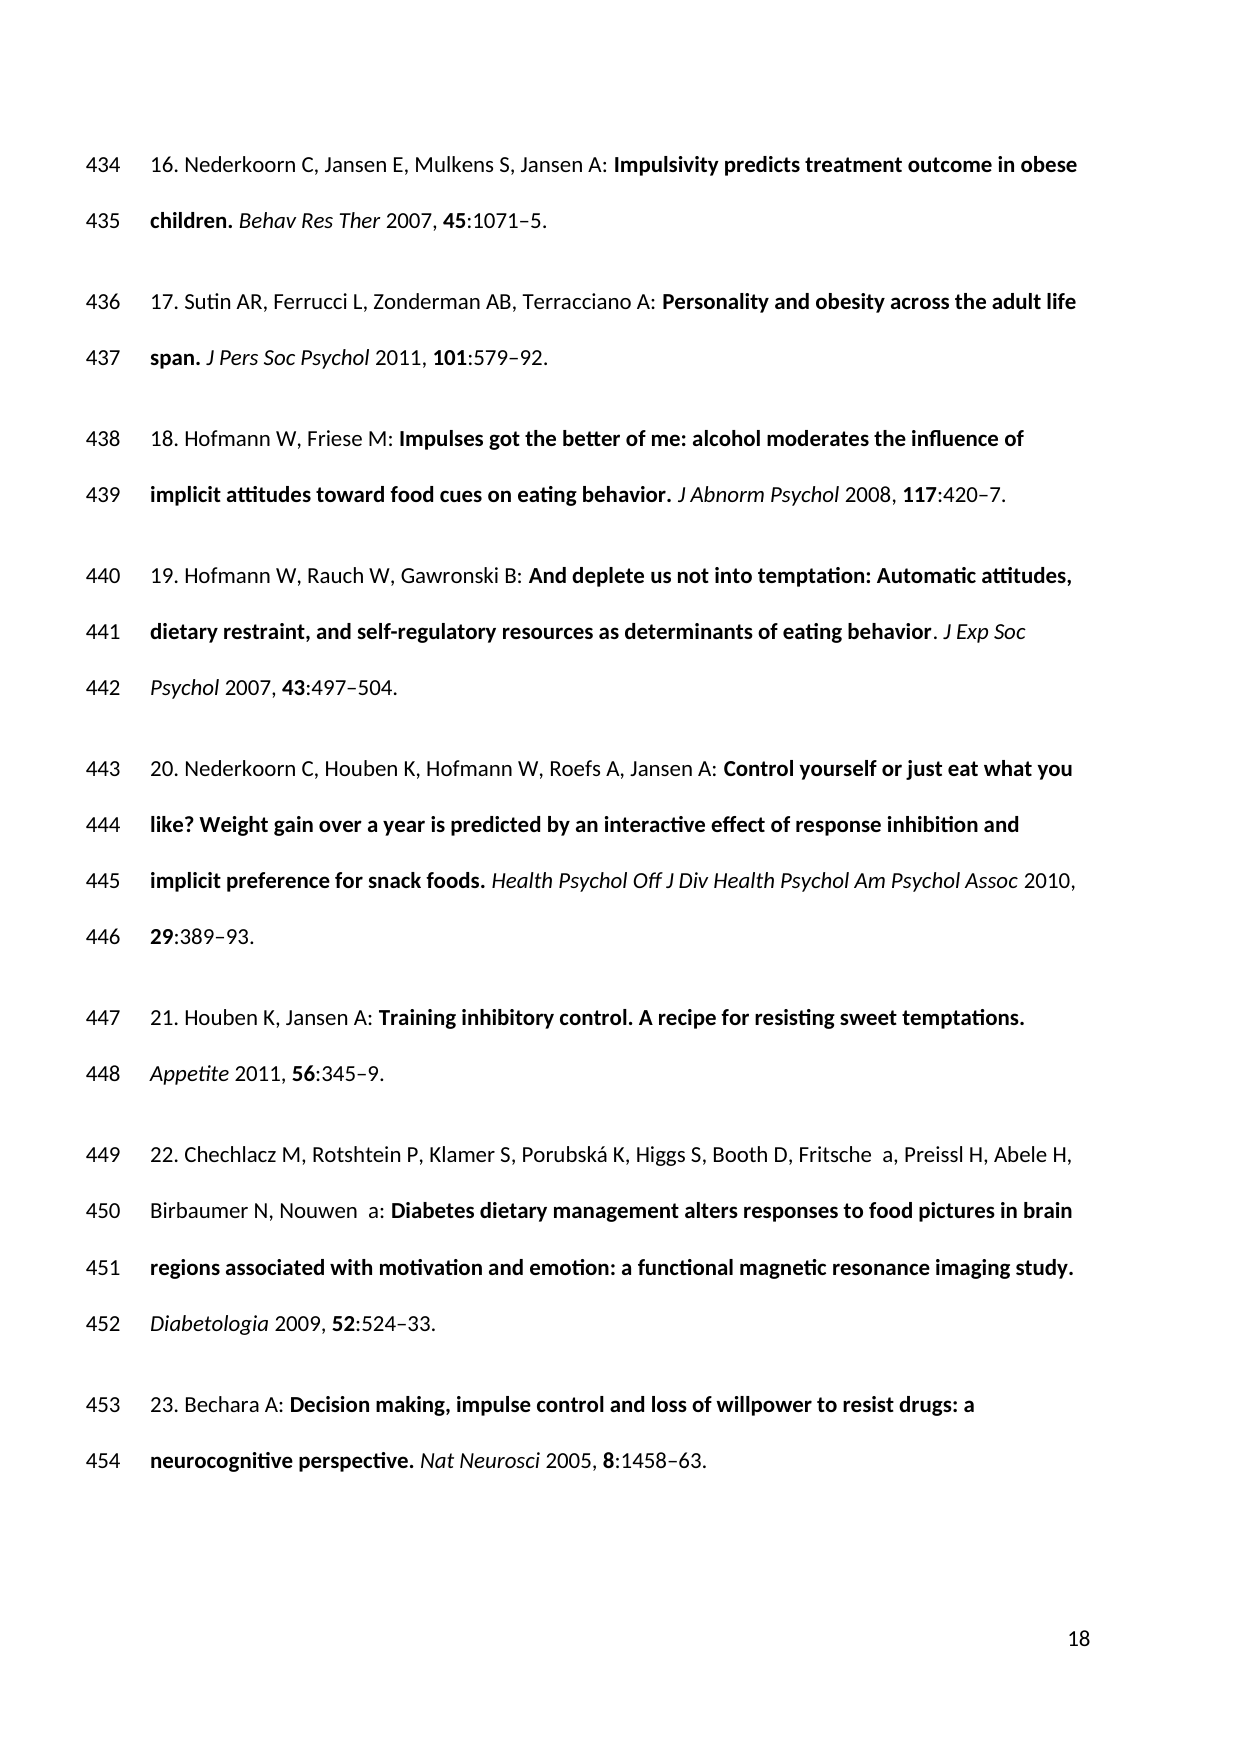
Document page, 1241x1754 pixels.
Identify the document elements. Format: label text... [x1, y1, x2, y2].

text 16. Nederkoorn C, Jansen E, Mulkens S, Jansen A: Impulsivity predicts treatment outcome in obese children. Behav Res Ther 2007, 45:1071–5. [150, 150, 1090, 234]
text 20. Nederkoorn C, Houben K, Hofmann W, Roefs A, Jansen A: Control yourself or just eat what you like? Weight gain over a year is predicted by an interactive effect of response inhibition and implicit preference for snack foods. Health Psychol Off J Div Health Psychol Am Psychol Assoc 2010, 29:389–93. [150, 754, 1090, 951]
text 17. Sutin AR, Ferrucci L, Zonderman AB, Terracciano A: Personality and obesity across the adult life span. J Pers Soc Psychol 2011, 101:579–92. [150, 287, 1090, 371]
text 18. Hofmann W, Friese M: Impulses got the better of me: alcohol moderates the influence of implicit attitudes toward food cues on eating behavior. J Abnorm Psychol 2008, 117:420–7. [150, 424, 1090, 508]
text 23. Bechara A: Decision making, impulse control and loss of willpower to resist drugs: a neurocognitive perspective. Nat Neurosci 2005, 8:1458–63. [150, 1390, 1090, 1474]
text 19. Hofmann W, Rauch W, Gawronski B: And deplete us not into temptation: Automatic attitudes, dietary restraint, and self-regulatory resources as determinants of eating behavior. J Exp Soc Psychol 2007, 43:497–504. [150, 561, 1090, 701]
text 22. Chechlacz M, Rotshtein P, Klamer S, Porubská K, Higgs S, Booth D, Fritsche a, Preissl H, Abele H, Birbaumer N, Nouwen a: Diabetes dietary management alters responses to food pictures in brain regions associated with motivation and emotion: a functional magnetic resonance imaging study. Diabetologia 2009, 52:524–33. [150, 1141, 1090, 1337]
text 21. Houben K, Jansen A: Training inhibitory control. A recipe for resisting sweet temptations. Appetite 2011, 56:345–9. [150, 1003, 1090, 1088]
